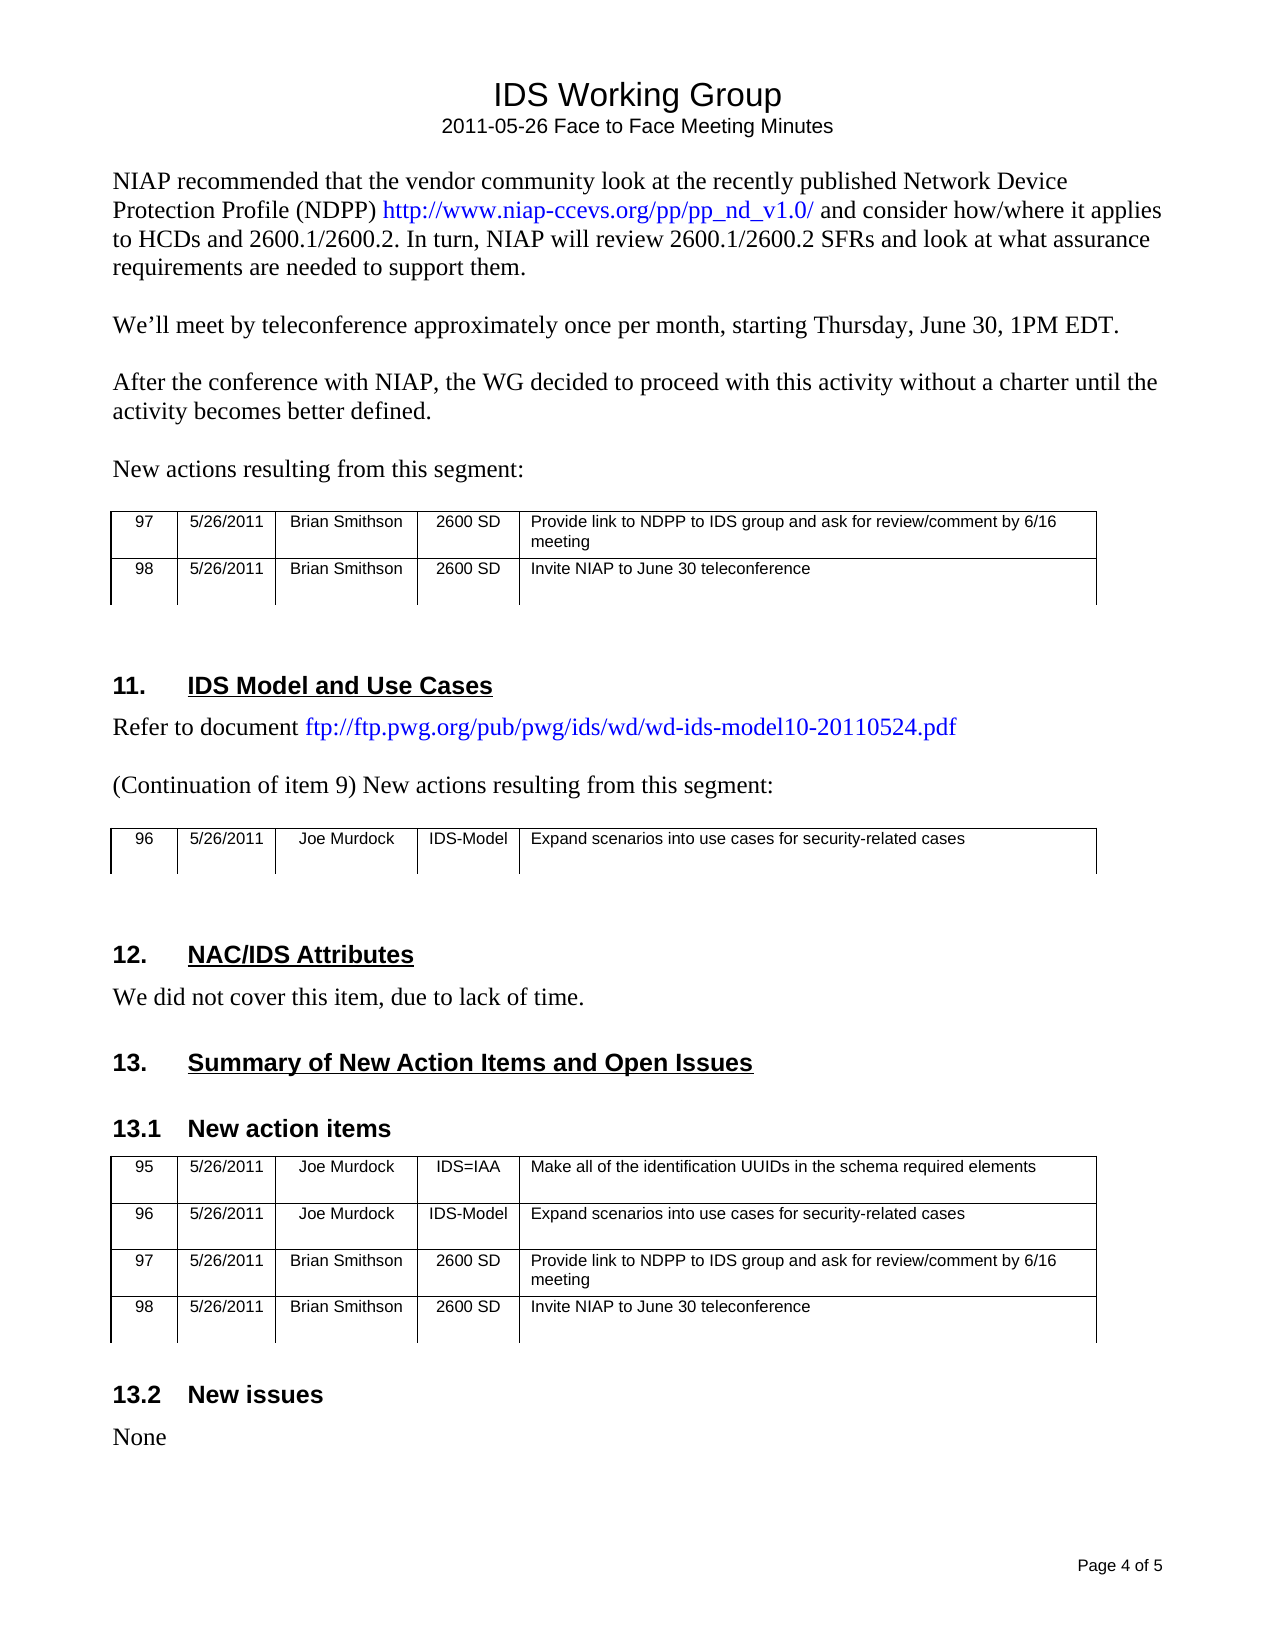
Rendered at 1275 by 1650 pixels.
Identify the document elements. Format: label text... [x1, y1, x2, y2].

table_header IDS-Model [418, 829, 519, 874]
table_header Brian Smithson [276, 512, 417, 558]
table_header 2600 SD [418, 512, 519, 558]
subtitle Summary of New Action Items and Open Issues [112, 1048, 1162, 1077]
subtitle New action items [112, 1114, 1162, 1143]
text NIAP recommended that the vendor community look at the recently published Network Device Protection Profile (NDPP) http://www.niap-ccevs.org/pp/pp_nd_v1.0/ and consider how/where it applies to HCDs and 2600.1/2600.2. In turn, NIAP will review 2600.1/2600.2 SFRs and look at what assurance requirements are needed to support them. [112, 166, 1162, 281]
table_cell 97 [112, 1250, 177, 1296]
table_cell 2600 SD [418, 559, 519, 605]
table_header 5/26/2011 [178, 512, 275, 558]
text We’ll meet by teleconference approximately once per month, starting Thursday, June 30, 1PM EDT. [112, 310, 1162, 339]
table_cell Brian Smithson [276, 559, 417, 605]
text Refer to document ftp://ftp.pwg.org/pub/pwg/ids/wd/wd-ids-model10-20110524.pdf [112, 712, 1162, 741]
table_cell 96 [112, 1204, 177, 1249]
table_cell 98 [112, 1297, 177, 1343]
table_cell 98 [112, 559, 177, 605]
table_header 5/26/2011 [178, 829, 275, 874]
table_cell IDS-Model [418, 1204, 519, 1249]
table_cell 5/26/2011 [178, 1297, 275, 1343]
text None [112, 1422, 1162, 1451]
table_cell 5/26/2011 [178, 559, 275, 605]
table_header IDS=IAA [418, 1157, 519, 1202]
table_header Joe Murdock [276, 829, 417, 874]
table_cell Joe Murdock [276, 1204, 417, 1249]
table_cell 2600 SD [418, 1250, 519, 1296]
table_header 5/26/2011 [178, 1157, 275, 1202]
table_cell 2600 SD [418, 1297, 519, 1343]
subtitle New issues [112, 1381, 1162, 1409]
table_cell Invite NIAP to June 30 teleconference [520, 559, 1096, 605]
table_header Expand scenarios into use cases for security-related cases [520, 829, 1096, 874]
subtitle IDS Model and Use Cases [112, 671, 1162, 700]
table_header Provide link to NDPP to IDS group and ask for review/comment by 6/16 meeting [520, 512, 1096, 558]
text New actions resulting from this segment: [112, 454, 1162, 482]
table_cell Expand scenarios into use cases for security-related cases [520, 1204, 1096, 1249]
table_header Joe Murdock [276, 1157, 417, 1202]
table_cell 5/26/2011 [178, 1250, 275, 1296]
table_cell Invite NIAP to June 30 teleconference [520, 1297, 1096, 1343]
table_cell 5/26/2011 [178, 1204, 275, 1249]
table_cell Brian Smithson [276, 1297, 417, 1343]
text After the conference with NIAP, the WG decided to proceed with this activity without a charter until the activity becomes better defined. [112, 367, 1162, 425]
table_cell Brian Smithson [276, 1250, 417, 1296]
table_header 95 [112, 1157, 177, 1202]
table_cell Provide link to NDPP to IDS group and ask for review/comment by 6/16 meeting [520, 1250, 1096, 1296]
text We did not cover this item, due to lack of time. [112, 982, 1162, 1011]
table_header 96 [112, 829, 177, 874]
text (Continuation of item 9) New actions resulting from this segment: [112, 770, 1162, 799]
table_header Make all of the identification UUIDs in the schema required elements [520, 1157, 1096, 1202]
table_header 97 [112, 512, 177, 558]
subtitle NAC/IDS Attributes [112, 941, 1162, 969]
